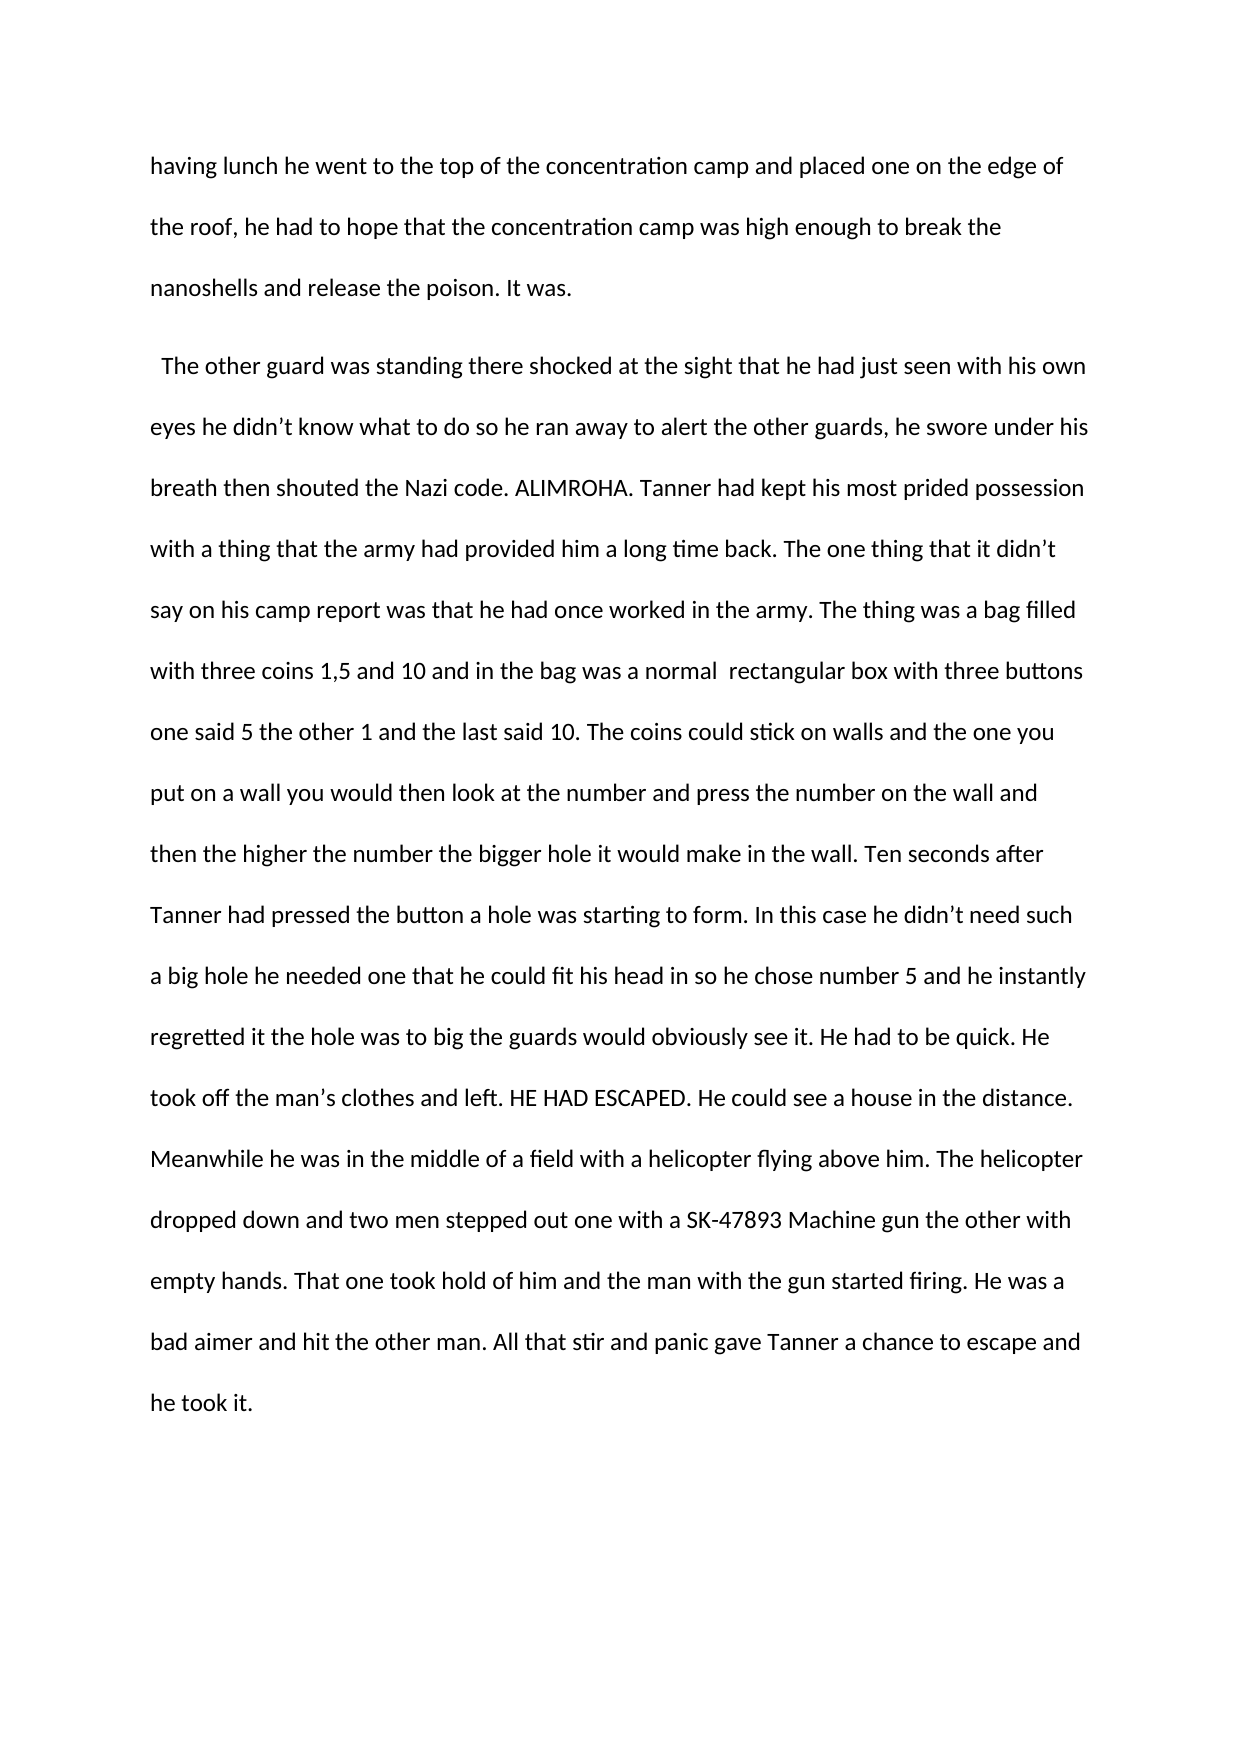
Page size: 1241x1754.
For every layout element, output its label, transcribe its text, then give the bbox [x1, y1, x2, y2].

text The other guard was standing there shocked at the sight that he had just seen with his own eyes he didn’t know what to do so he ran away to alert the other guards, he swore under his breath then shouted the Nazi code. ALIMROHA. Tanner had kept his most prided possession with a thing that the army had provided him a long time back. The one thing that it didn’t say on his camp report was that he had once worked in the army. The thing was a bag filled with three coins 1,5 and 10 and in the bag was a normal rectangular box with three buttons one said 5 the other 1 and the last said 10. The coins could stick on walls and the one you put on a wall you would then look at the number and press the number on the wall and then the higher the number the bigger hole it would make in the wall. Ten seconds after Tanner had pressed the button a hole was starting to form. In this case he didn’t need such a big hole he needed one that he could fit his head in so he chose number 5 and he instantly regretted it the hole was to big the guards would obviously see it. He had to be quick. He took off the man’s clothes and left. HE HAD ESCAPED. He could see a house in the distance. Meanwhile he was in the middle of a field with a helicopter flying above him. The helicopter dropped down and two men stepped out one with a SK-47893 Machine gun the other with empty hands. That one took hold of him and the man with the gun started firing. He was a bad aimer and hit the other man. All that stir and panic gave Tanner a chance to escape and he took it. [150, 350, 1090, 1418]
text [150, 150, 1090, 303]
